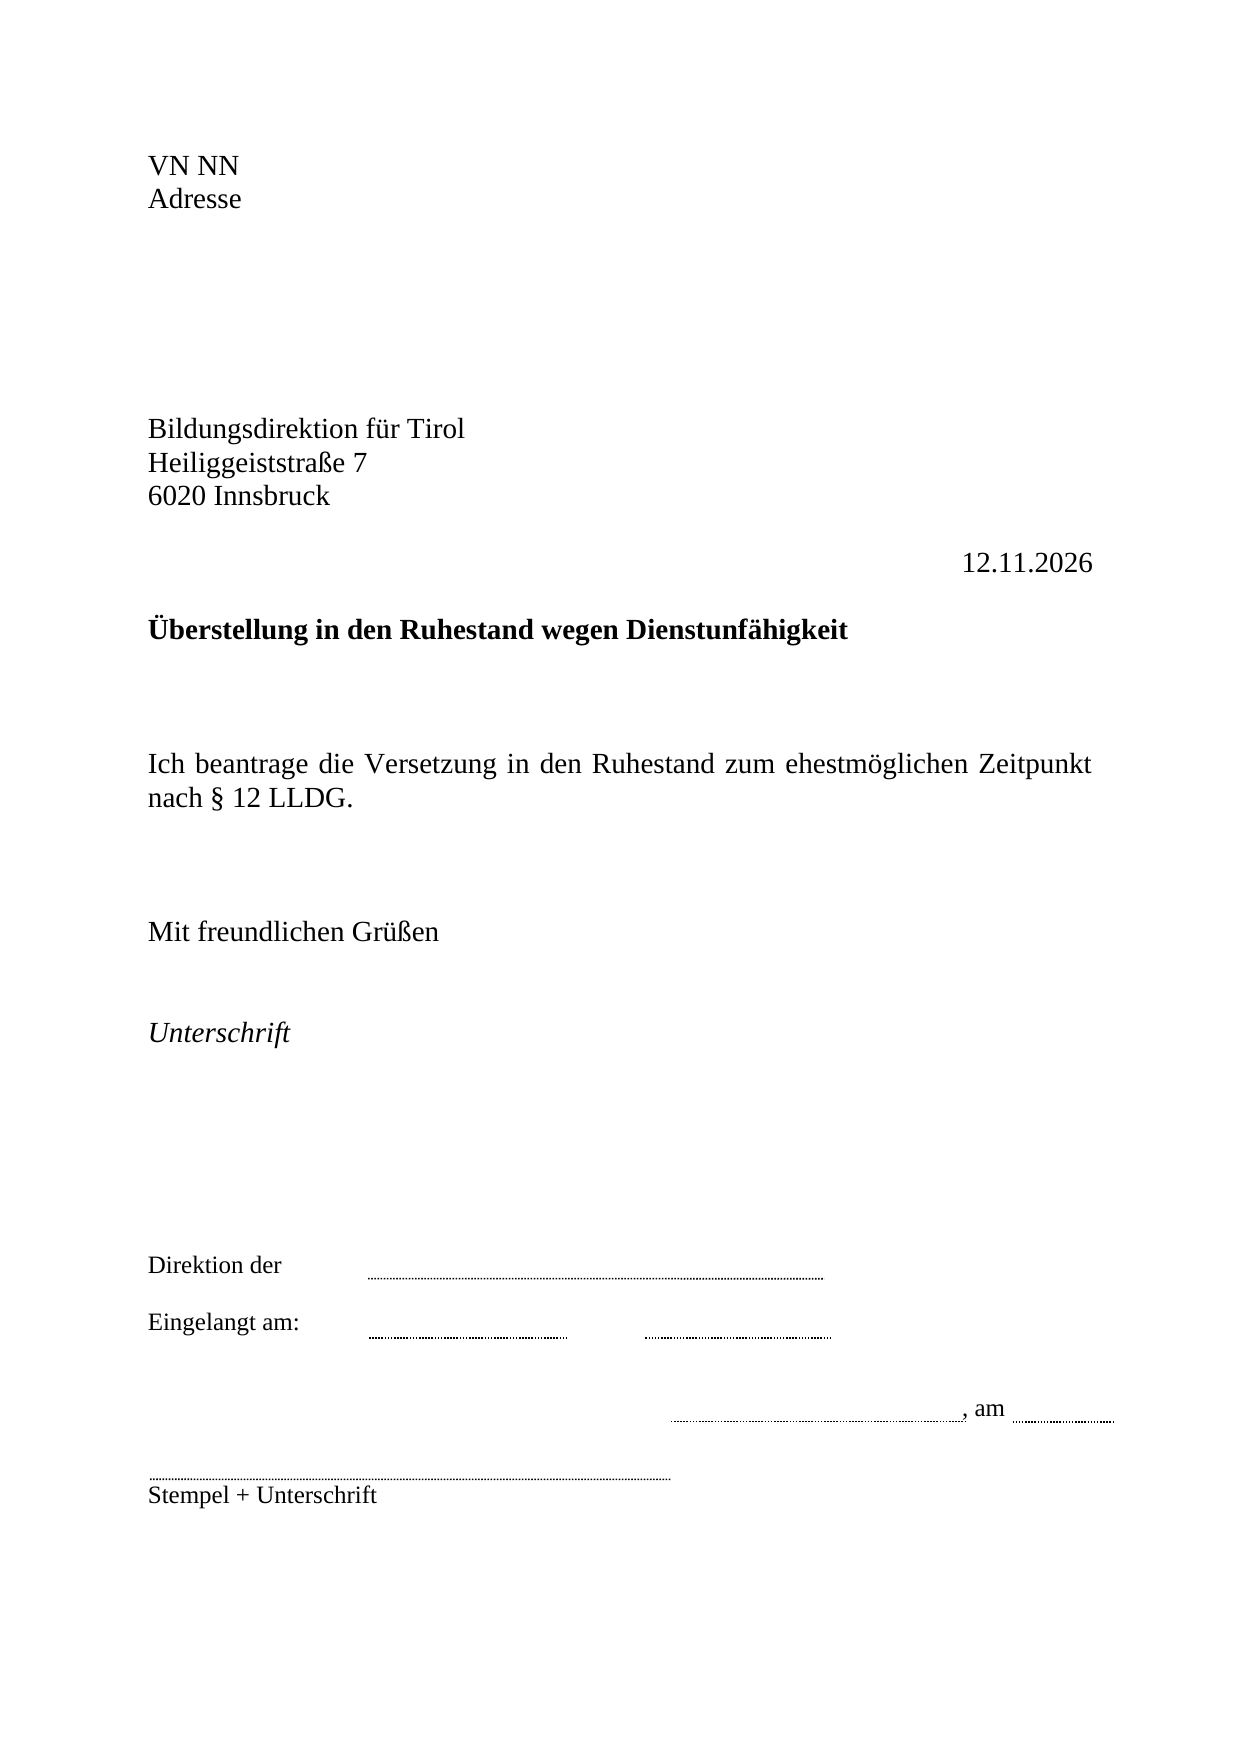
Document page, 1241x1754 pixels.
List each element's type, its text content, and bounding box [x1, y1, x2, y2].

subtitle Überstellung in den Ruhestand wegen Dienstunfähigkeit [148, 612, 1093, 646]
text , am [148, 1393, 1093, 1422]
text Heiliggeiststraße 7 [148, 445, 1093, 478]
text Bildungsdirektion für Tirol [148, 411, 1093, 445]
text Direktion der [148, 1250, 1093, 1278]
text Adresse [148, 181, 1093, 215]
text 20.09.2021 [148, 545, 1093, 579]
text Eingelangt am: [148, 1307, 1093, 1336]
text Ich beantrage die Versetzung in den Ruhestand zum ehestmöglichen Zeitpunkt nach § 12 LLDG. [148, 747, 1093, 814]
subtitle Unterschrift [148, 1015, 1093, 1048]
text 6020 Innsbruck [148, 478, 1093, 512]
text Stempel + Unterschrift [148, 1480, 1093, 1508]
text VN NN [148, 148, 1093, 181]
text Mit freundlichen Grüßen [148, 914, 1093, 948]
